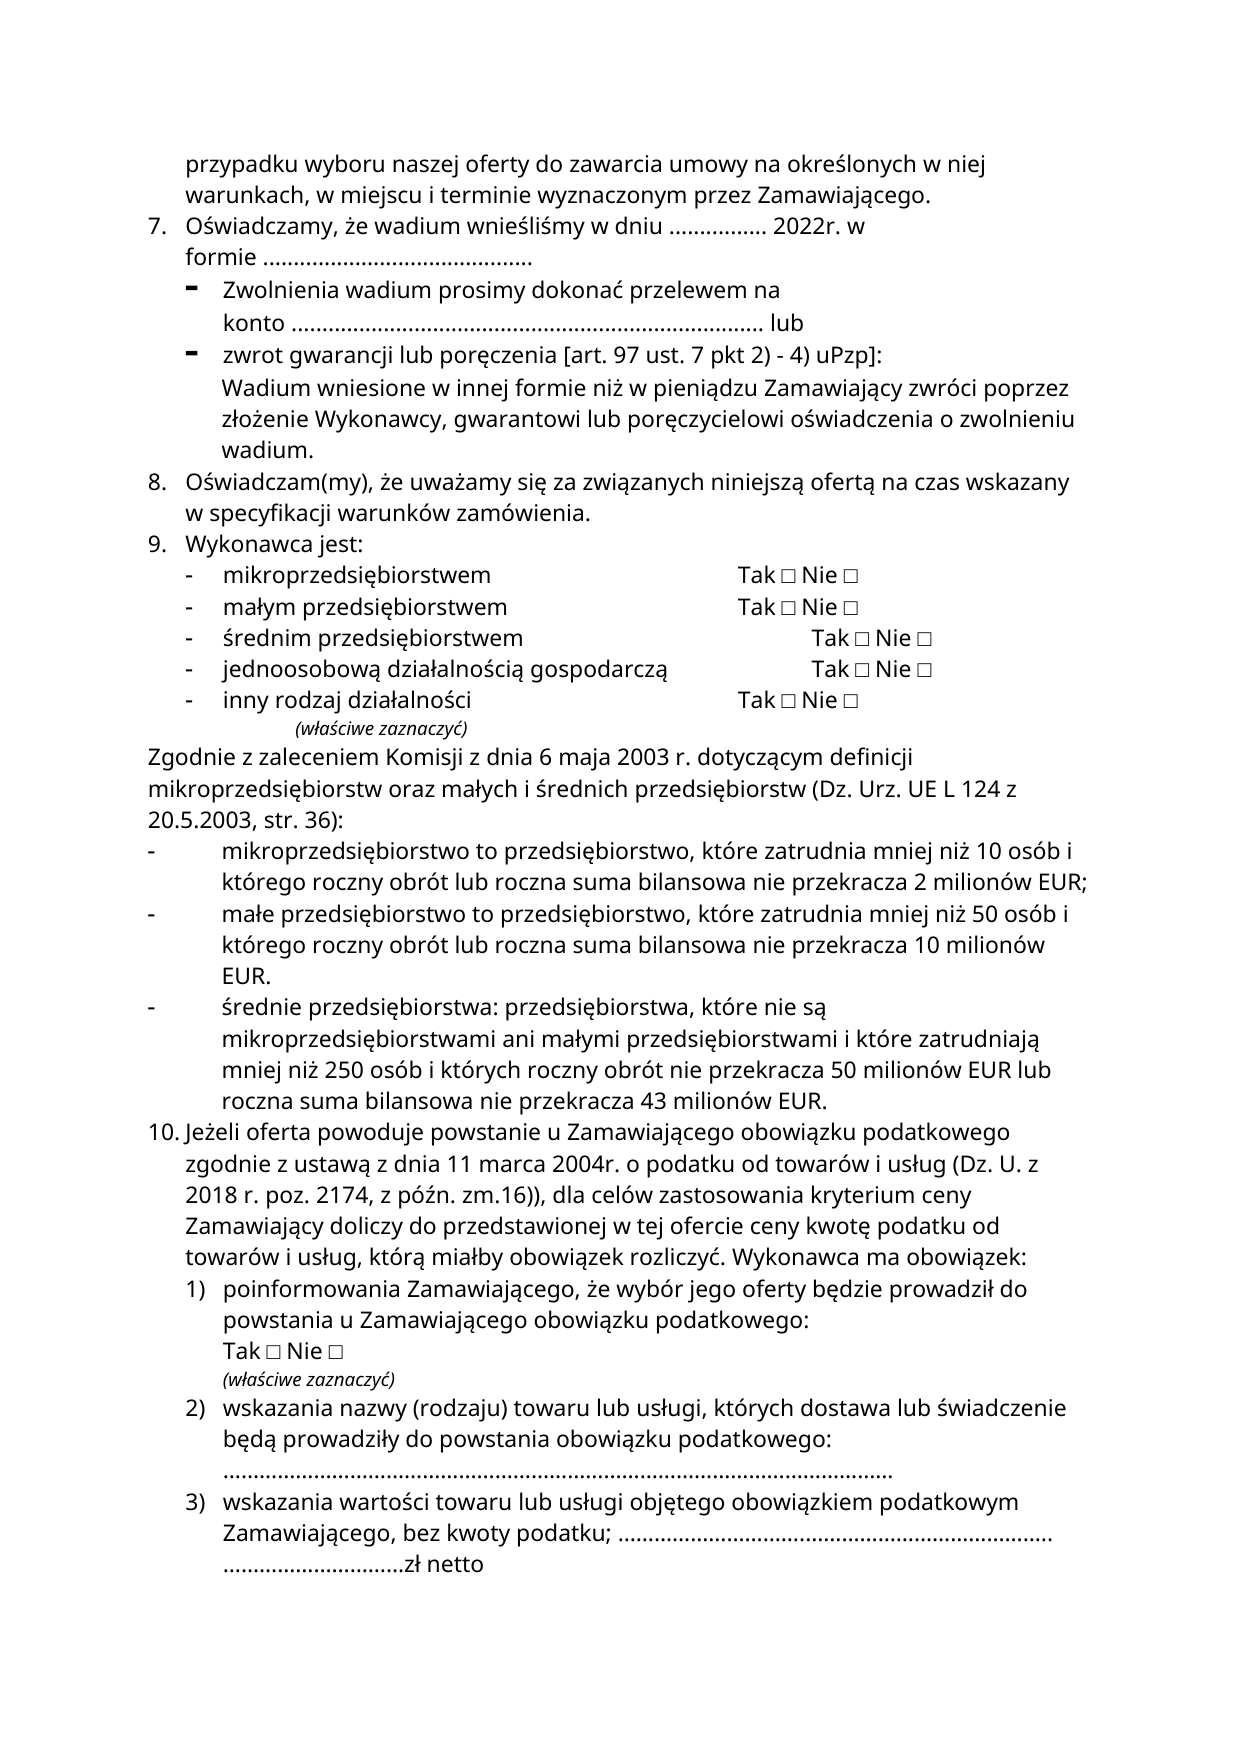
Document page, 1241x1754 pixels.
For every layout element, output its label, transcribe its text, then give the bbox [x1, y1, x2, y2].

list Zwolnienia wadium prosimy dokonać przelewem na konto ............................................................................. lub [185, 273, 1093, 338]
list jednoosobową działalnością gospodarczą Tak □ Nie □ [185, 653, 1093, 684]
list małym przedsiębiorstwem Tak □ Nie □ [185, 591, 1093, 622]
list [148, 148, 1093, 210]
list Oświadczamy, że wadium wnieśliśmy w dniu ................ 2022r. w formie ............................................ [148, 210, 1093, 273]
list inny rodzaj działalności Tak □ Nie □ [185, 684, 1093, 716]
list średnim przedsiębiorstwem Tak □ Nie □ [185, 622, 1093, 653]
text Wadium wniesione w innej formie niż w pieniądzu Zamawiający zwróci poprzez złożenie Wykonawcy, gwarantowi lub poręczycielowi oświadczenia o zwolnieniu wadium. [221, 372, 1093, 466]
list mikroprzedsiębiorstwem Tak □ Nie □ [185, 559, 1093, 591]
list wskazania nazwy (rodzaju) towaru lub usługi, których dostawa lub świadczenie będą prowadziły do powstania obowiązku podatkowego:………………………………………………………………………………………………… [185, 1392, 1093, 1486]
text (właściwe zaznaczyć) [223, 1366, 1093, 1392]
text (właściwe zaznaczyć) [221, 716, 1093, 741]
text Tak □ Nie □ [223, 1335, 1093, 1366]
list Oświadczam(my), że uważamy się za związanych niniejszą ofertą na czas wskazany w specyfikacji warunków zamówienia. [148, 466, 1093, 528]
text Zgodnie z zaleceniem Komisji z dnia 6 maja 2003 r. dotyczącym definicji mikroprzedsiębiorstw oraz małych i średnich przedsiębiorstw (Dz. Urz. UE L 124 z 20.5.2003, str. 36): [148, 741, 1093, 835]
list zwrot gwarancji lub poręczenia [art. 97 ust. 7 pkt 2) - 4) uPzp]: [185, 338, 1093, 372]
list małe przedsiębiorstwo to przedsiębiorstwo, które zatrudnia mniej niż 50 osób i którego roczny obrót lub roczna suma bilansowa nie przekracza 10 milionów EUR. [147, 897, 1093, 991]
list mikroprzedsiębiorstwo to przedsiębiorstwo, które zatrudnia mniej niż 10 osób i którego roczny obrót lub roczna suma bilansowa nie przekracza 2 milionów EUR; [147, 835, 1093, 897]
list poinformowania Zamawiającego, że wybór jego oferty będzie prowadził do powstania u Zamawiającego obowiązku podatkowego: [185, 1272, 1093, 1335]
list Wykonawca jest: [148, 528, 1093, 559]
list Jeżeli oferta powoduje powstanie u Zamawiającego obowiązku podatkowego zgodnie z ustawą z dnia 11 marca 2004r. o podatku od towarów i usług (Dz. U. z 2018 r. poz. 2174, z późn. zm.16)), dla celów zastosowania kryterium ceny Zamawiający doliczy do przedstawionej w tej ofercie ceny kwotę podatku od towarów i usług, którą miałby obowiązek rozliczyć. Wykonawca ma obowiązek: [148, 1116, 1093, 1272]
list średnie przedsiębiorstwa: przedsiębiorstwa, które nie są mikroprzedsiębiorstwami ani małymi przedsiębiorstwami i które zatrudniają mniej niż 250 osób i których roczny obrót nie przekracza 50 milionów EUR lub roczna suma bilansowa nie przekracza 43 milionów EUR. [147, 991, 1093, 1116]
list wskazania wartości towaru lub usługi objętego obowiązkiem podatkowym Zamawiającego, bez kwoty podatku; ………………………….…………………………………..…………………………zł netto [185, 1486, 1093, 1579]
